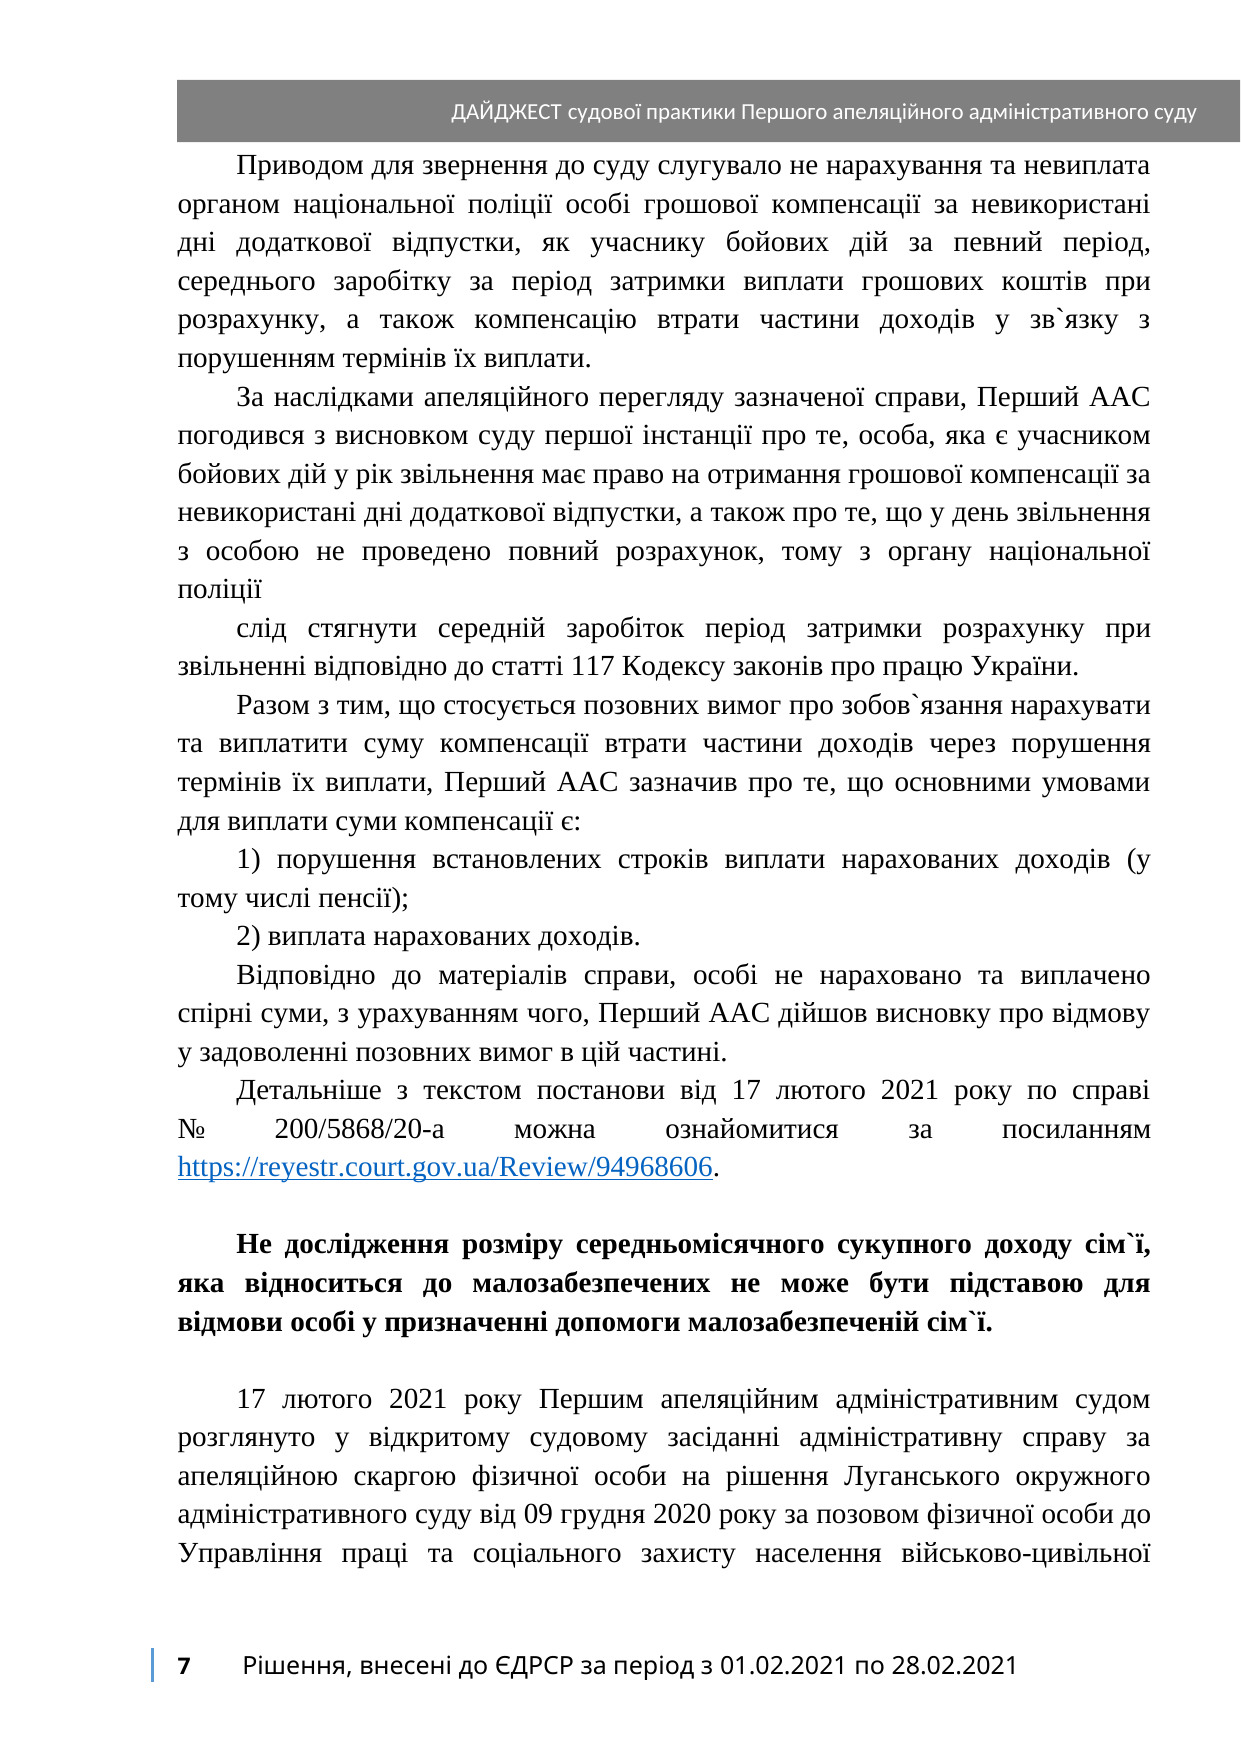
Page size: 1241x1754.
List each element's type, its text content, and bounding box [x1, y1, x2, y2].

text 2) виплата нарахованих доходів. [177, 918, 1152, 952]
text Не дослідження розміру середньомісячного сукупного доходу сім`ї, яка відноситься до малозабезпечених не може бути підставою для відмови особі у призначенні допомоги малозабезпеченій сім`ї. [177, 1227, 1152, 1337]
text За наслідками апеляційного перегляду зазначеної справи, Перший ААС погодився з висновком суду першої інстанції про те, особа, яка є учасником бойових дій у рік звільнення має право на отримання грошової компенсації за невикористані дні додаткової відпустки, а також про те, що у день звільнення з особою не проведено повний розрахунок, тому з органу національної поліції [177, 379, 1152, 605]
text Приводом для звернення до суду слугувало не нарахування та невиплата органом національної поліції особі грошової компенсації за невикористані дні додаткової відпустки, як учаснику бойових дій за певний період, середнього заробітку за період затримки виплати грошових коштів при розрахунку, а також компенсацію втрати частини доходів у зв`язку з порушенням термінів їх виплати. [177, 118, 1152, 374]
text Детальніше з текстом постанови від 17 лютого 2021 року по справі № 200/5868/20-а можна ознайомитися за посиланням https://reyestr.court.gov.ua/Review/94968606. [177, 1072, 1152, 1183]
text Разом з тим, що стосується позовних вимог про зобов`язання нарахувати та виплатити суму компенсації втрати частини доходів через порушення термінів їх виплати, Перший ААС зазначив про те, що основними умовами для виплати суми компенсації є: [177, 687, 1152, 836]
text Відповідно до матеріалів справи, особі не нараховано та виплачено спірні суми, з урахуванням чого, Перший ААС дійшов висновку про відмову у задоволенні позовних вимог в цій частині. [177, 957, 1152, 1067]
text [177, 1381, 1152, 1568]
text 1) порушення встановлених строків виплати нарахованих доходів (у тому числі пенсії); [177, 841, 1152, 913]
text слід стягнути середній заробіток період затримки розрахунку при звільненні відповідно до статті 117 Кодексу законів про працю України. [177, 610, 1152, 682]
